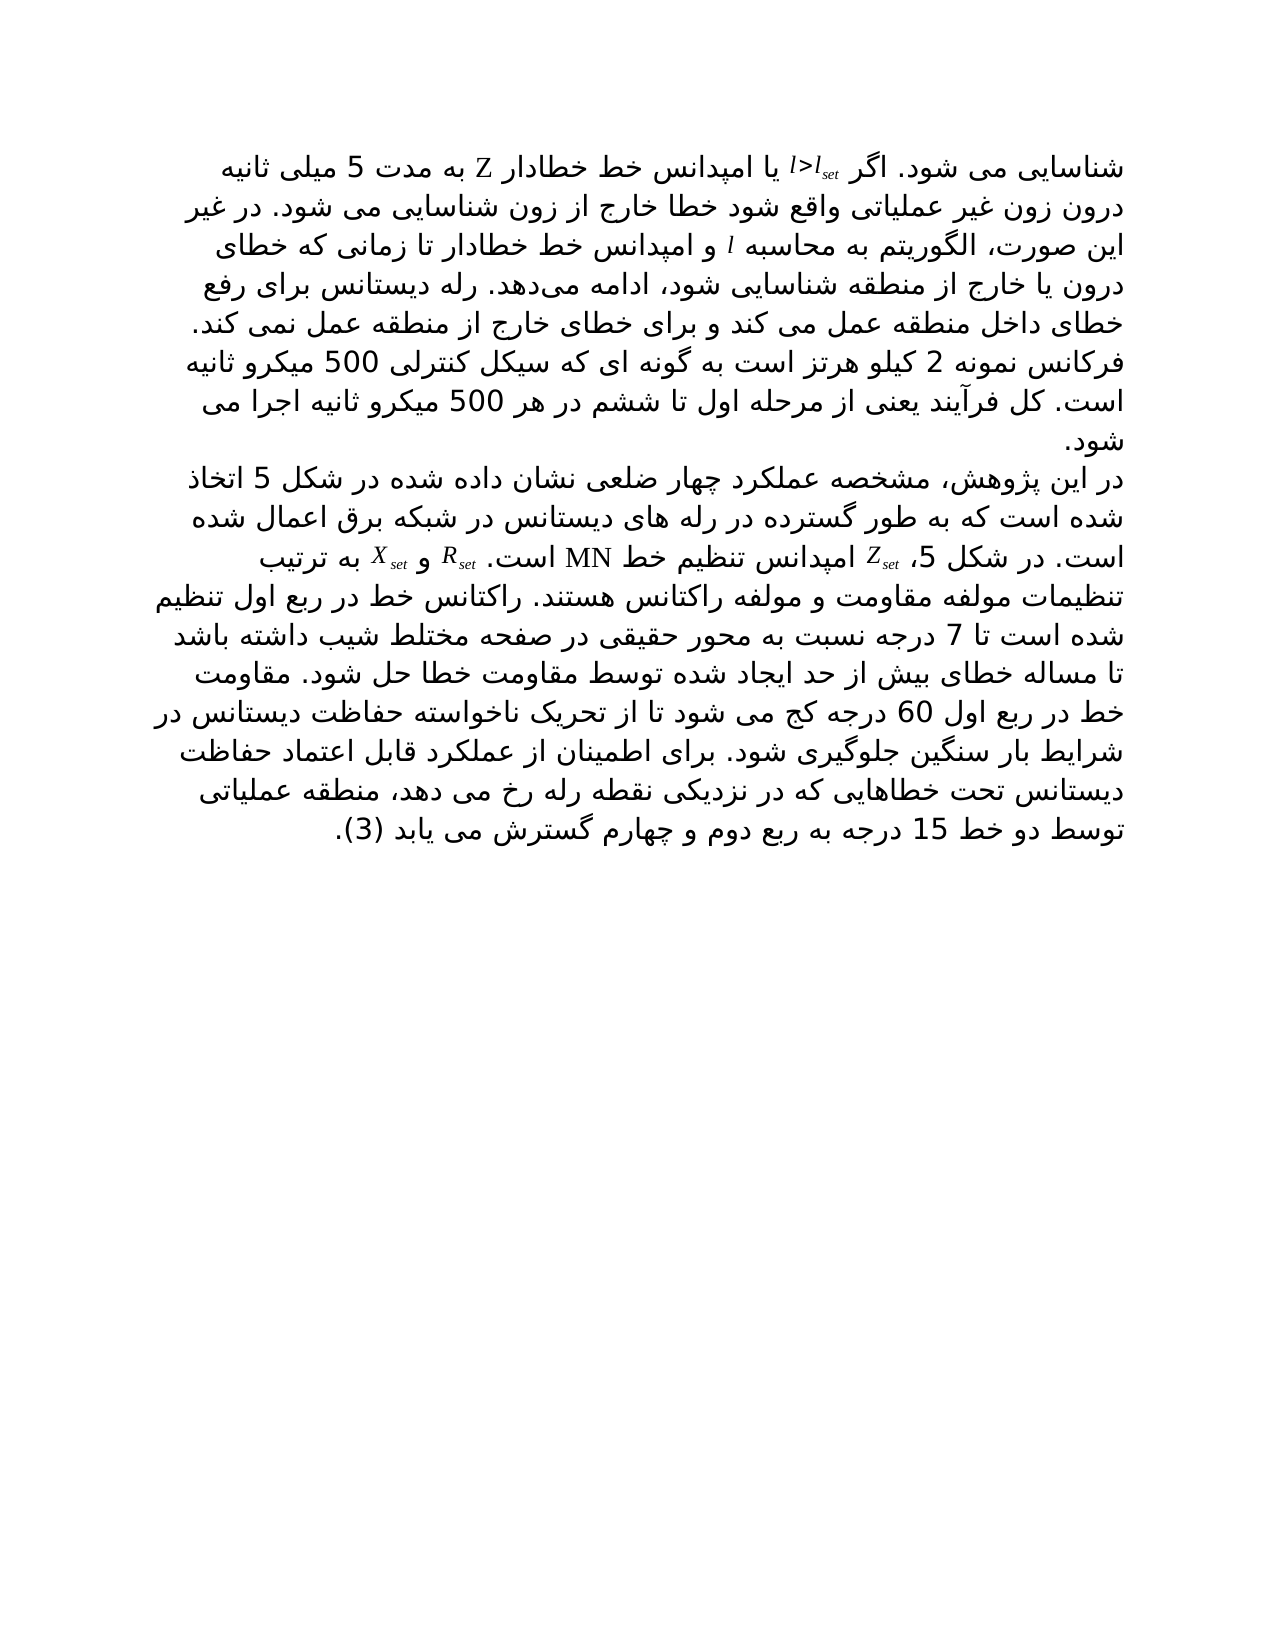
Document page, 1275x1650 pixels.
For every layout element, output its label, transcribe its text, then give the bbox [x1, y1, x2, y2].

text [150, 150, 1125, 340]
text در این پژوهش، مشخصه عملکرد چهار ضلعی نشان داده شده در شکل 5 اتخاذ شده است که به طور گسترده در رله های دیستانس در شبکه برق اعمال شده است. در شکل 5، امپدانس تنظیم خط MN است. و به ترتیب تنظیمات مولفه مقاومت و مولفه راکتانس هستند. راکتانس خط در ربع اول تنظیم شده است تا 7 درجه نسبت به محور حقیقی در صفحه مختلط شیب داشته باشد تا مساله خطای بیش از حد ایجاد شده توسط مقاومت خطا حل شود. مقاومت خط در ربع اول 60 درجه کج می شود تا از تحریک ناخواسته حفاظت دیستانس در شرایط بار سنگین جلوگیری شود. برای اطمینان از عملکرد قابل اعتماد حفاظت دیستانس تحت خطاهایی که در نزدیکی نقطه رله رخ می دهد، منطقه عملیاتی توسط دو خط 15 درجه به ربع دوم و چهارم گسترش می یابد (3). [150, 462, 1125, 847]
text فرکانس نمونه 2 کیلو هرتز است به گونه ای که سیکل کنترلی 500 میکرو ثانیه است. کل فرآیند یعنی از مرحله اول تا ششم در هر 500 میکرو ثانیه اجرا می شود. [150, 345, 1125, 457]
